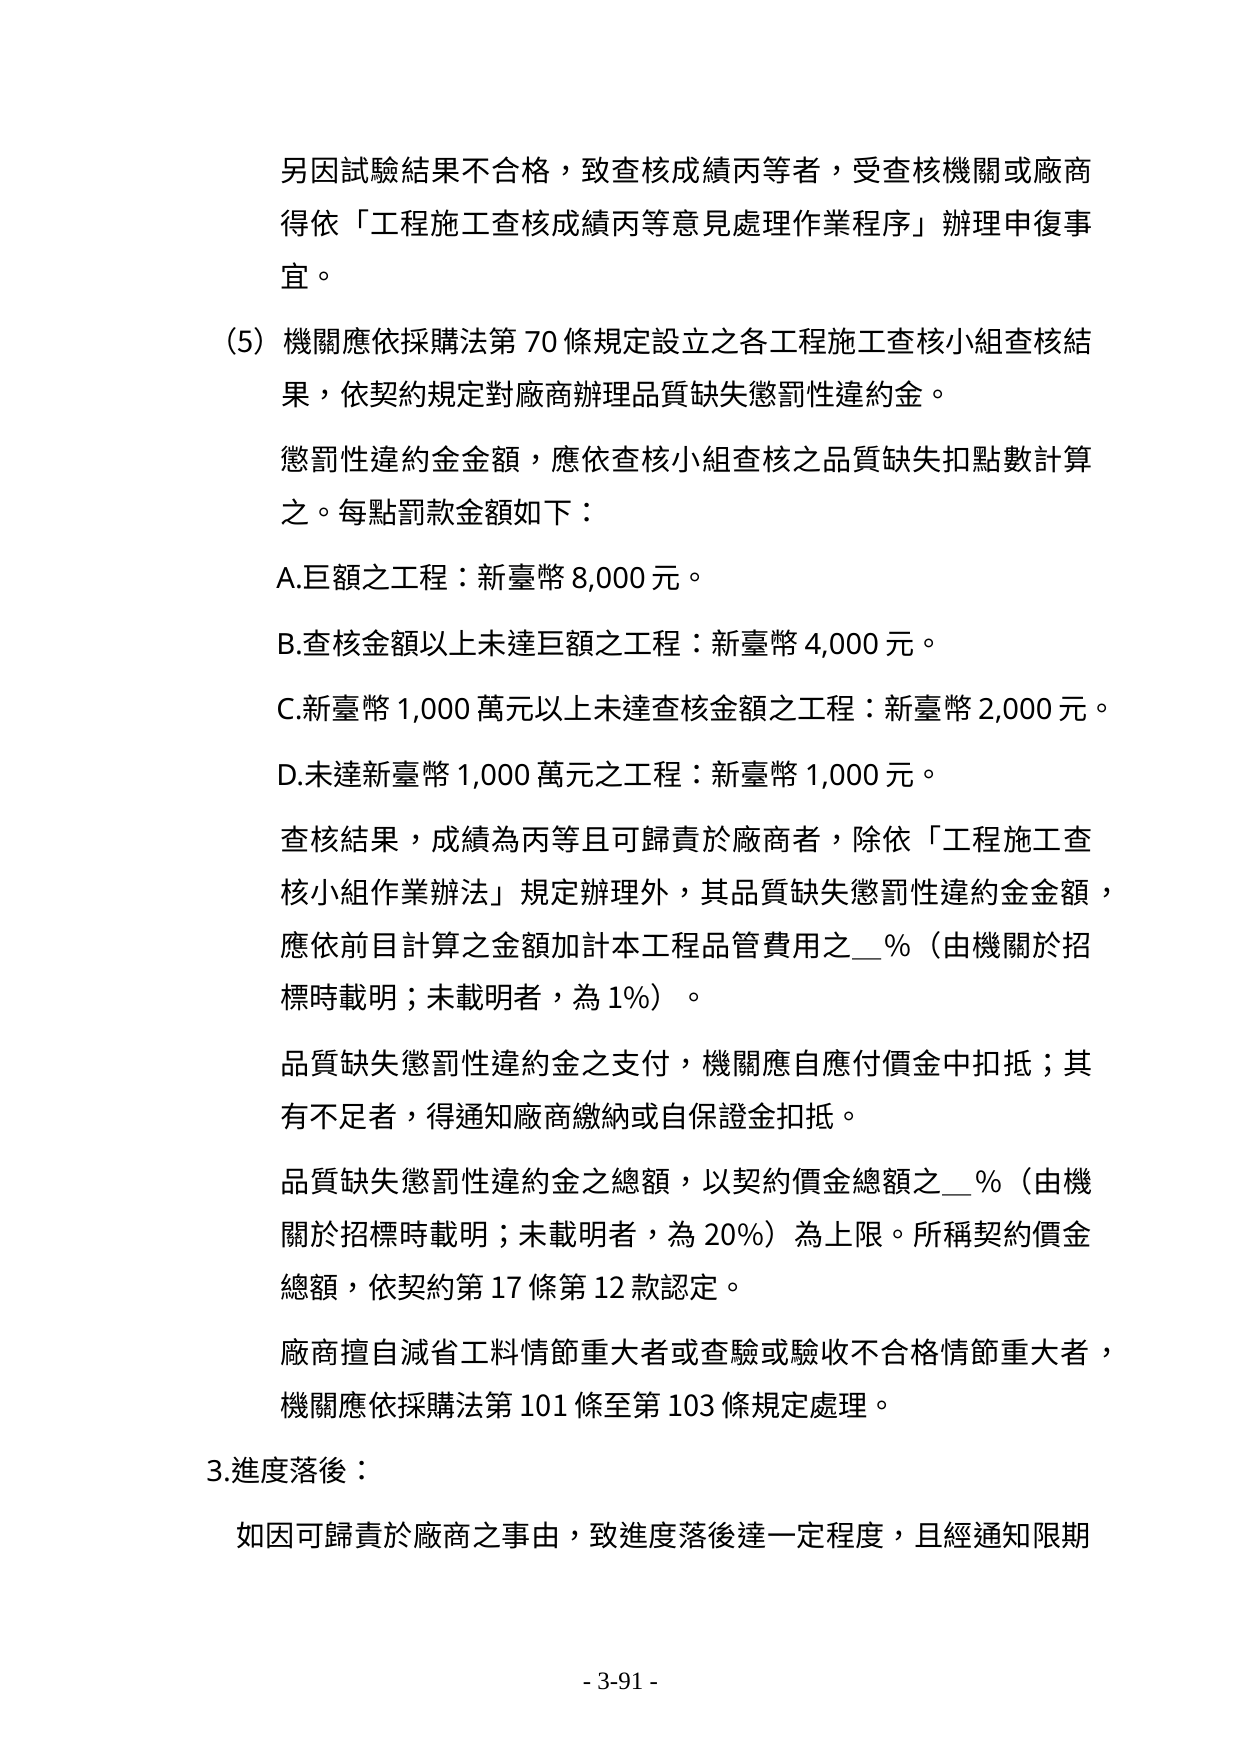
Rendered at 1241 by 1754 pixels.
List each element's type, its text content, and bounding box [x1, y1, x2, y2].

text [236, 1513, 1092, 1555]
text A.巨額之工程：新臺幣8,000元。 [276, 555, 1092, 597]
text 品質缺失懲罰性違約金之總額，以契約價金總額之＿%（由機關於招標時載明；未載明者，為20%）為上限。所稱契約價金總額，依契約第17條第12款認定。 [280, 1158, 1092, 1306]
text 廠商擅自減省工料情節重大者或查驗或驗收不合格情節重大者，機關應依採購法第101條至第103條規定處理。 [280, 1329, 1092, 1424]
text B.查核金額以上未達巨額之工程：新臺幣4,000元。 [276, 620, 1092, 663]
text （5）機關應依採購法第70條規定設立之各工程施工查核小組查核結果，依契約規定對廠商辦理品質缺失懲罰性違約金。 [201, 319, 1092, 414]
text C.新臺幣1,000萬元以上未達查核金額之工程：新臺幣2,000元。 [276, 686, 1092, 728]
text 查核結果，成績為丙等且可歸責於廠商者，除依「工程施工查核小組作業辦法」規定辦理外，其品質缺失懲罰性違約金金額，應依前目計算之金額加計本工程品管費用之＿%（由機關於招標時載明；未載明者，為1%）。 [280, 817, 1092, 1017]
text 3.進度落後： [206, 1448, 1092, 1490]
text D.未達新臺幣1,000萬元之工程：新臺幣1,000元。 [276, 751, 1092, 794]
text 懲罰性違約金金額，應依查核小組查核之品質缺失扣點數計算之。每點罰款金額如下： [280, 437, 1092, 532]
text 品質缺失懲罰性違約金之支付，機關應自應付價金中扣抵；其有不足者，得通知廠商繳納或自保證金扣抵。 [280, 1040, 1092, 1136]
text 另因試驗結果不合格，致查核成績丙等者，受查核機關或廠商得依「工程施工查核成績丙等意見處理作業程序」辦理申復事宜。 [280, 148, 1092, 296]
